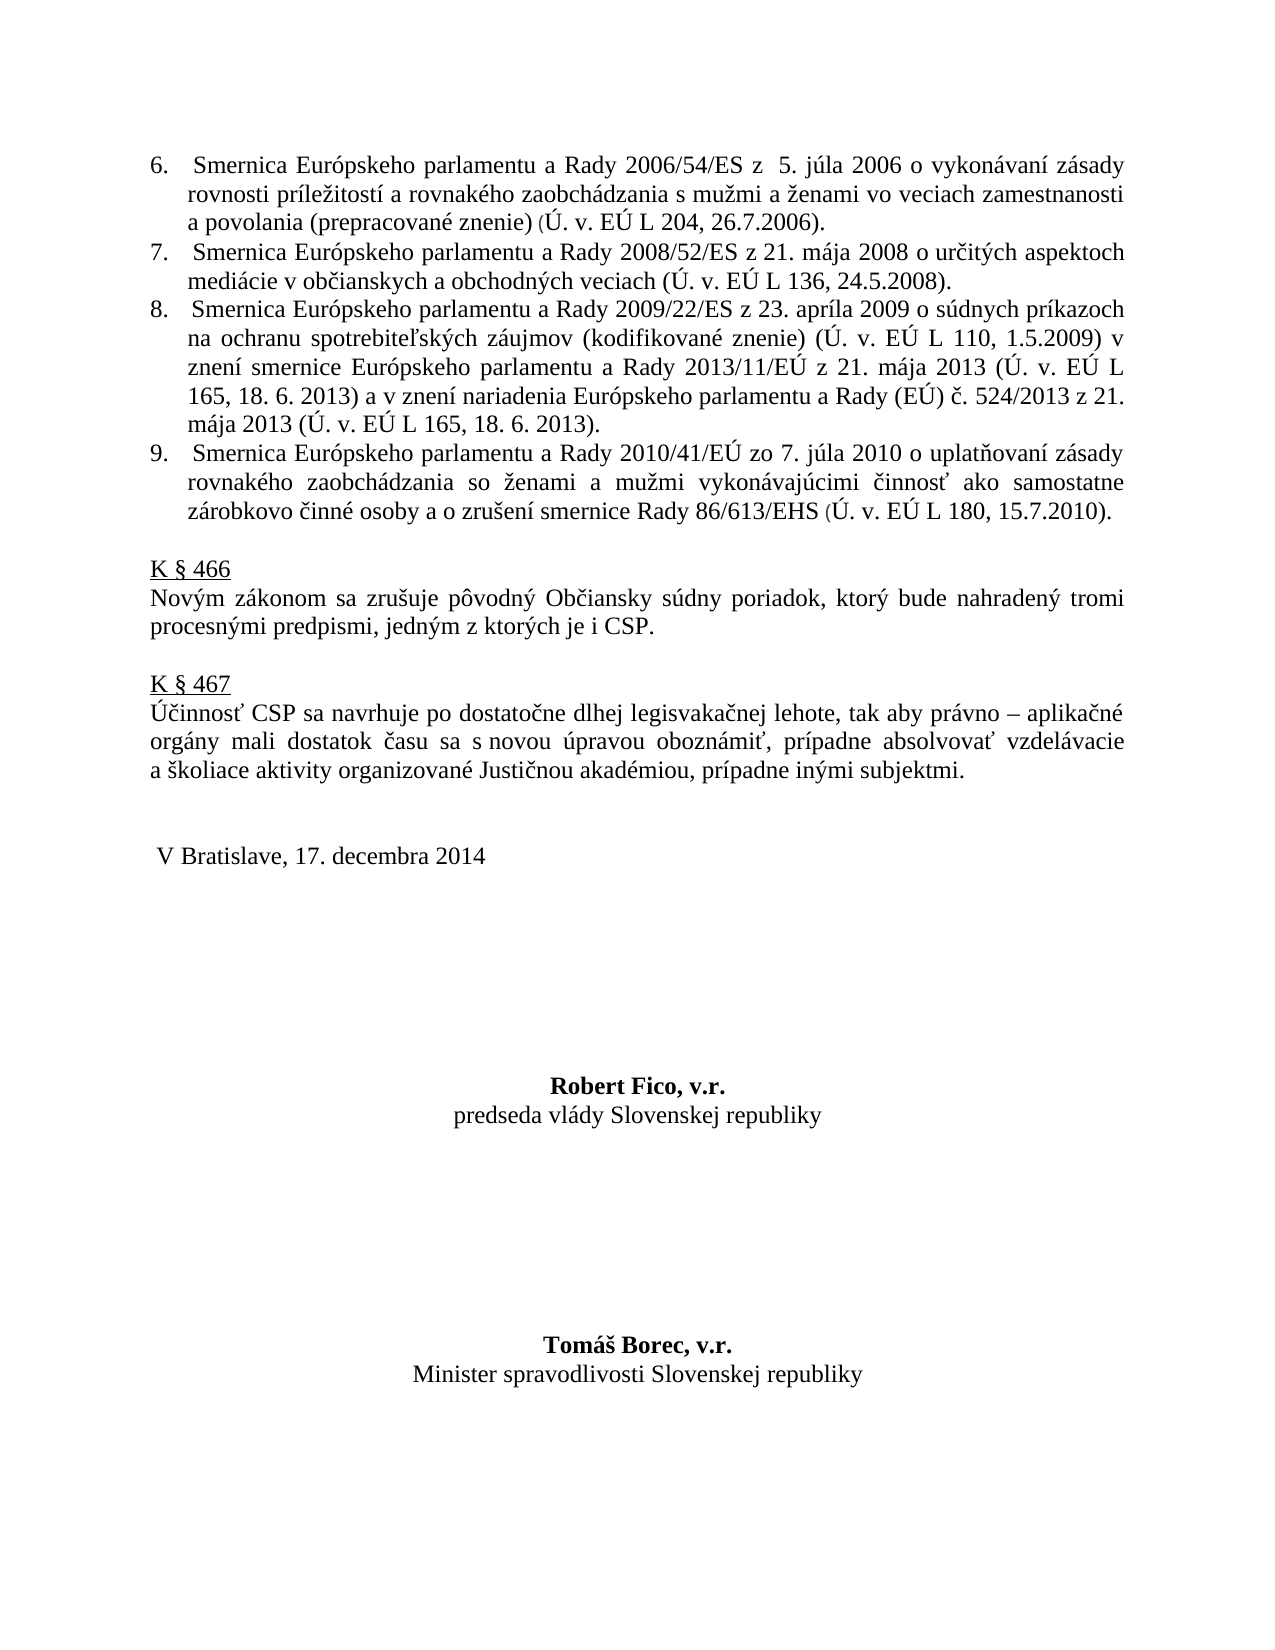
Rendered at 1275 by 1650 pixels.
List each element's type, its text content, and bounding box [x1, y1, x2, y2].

text Robert Fico, v.r. [150, 1071, 1125, 1100]
text K § 466 [150, 554, 1125, 583]
text 6. Smernica Európskeho parlamentu a Rady 2006/54/ES z 5. júla 2006 o vykonávaní zásady rovnosti príležitostí a rovnakého zaobchádzania s mužmi a ženami vo veciach zamestnanosti a povolania (prepracované znenie) (Ú. v. EÚ L 204, 26.7.2006). [150, 150, 1125, 237]
text 7. Smernica Európskeho parlamentu a Rady 2008/52/ES z 21. mája 2008 o určitých aspektoch mediácie v občianskych a obchodných veciach (Ú. v. EÚ L 136, 24.5.2008). [150, 237, 1125, 294]
text 8. Smernica Európskeho parlamentu a Rady 2009/22/ES z 23. apríla 2009 o súdnych príkazoch na ochranu spotrebiteľských záujmov (kodifikované znenie) (Ú. v. EÚ L 110, 1.5.2009) v znení smernice Európskeho parlamentu a Rady 2013/11/EÚ z 21. mája 2013 (Ú. v. EÚ L 165, 18. 6. 2013) a v znení nariadenia Európskeho parlamentu a Rady (EÚ) č. 524/2013 z 21. mája 2013 (Ú. v. EÚ L 165, 18. 6. 2013). [150, 294, 1125, 438]
text V Bratislave, 17. decembra 2014 [150, 841, 1125, 870]
text Minister spravodlivosti Slovenskej republiky [150, 1359, 1125, 1388]
text Účinnosť CSP sa navrhuje po dostatočne dlhej legisvakačnej lehote, tak aby právno – aplikačné orgány mali dostatok času sa s novou úpravou oboznámiť, prípadne absolvovať vzdelávacie a školiace aktivity organizované Justičnou akadémiou, prípadne inými subjektmi. [150, 698, 1125, 784]
text 9. Smernica Európskeho parlamentu a Rady 2010/41/EÚ zo 7. júla 2010 o uplatňovaní zásady rovnakého zaobchádzania so ženami a mužmi vykonávajúcimi činnosť ako samostatne zárobkovo činné osoby a o zrušení smernice Rady 86/613/EHS (Ú. v. EÚ L 180, 15.7.2010). [150, 438, 1125, 525]
text predseda vlády Slovenskej republiky [150, 1100, 1125, 1129]
text K § 467 [150, 669, 1125, 698]
text Tomáš Borec, v.r. [150, 1330, 1125, 1359]
text Novým zákonom sa zrušuje pôvodný Občiansky súdny poriadok, ktorý bude nahradený tromi procesnými predpismi, jedným z ktorých je i CSP. [150, 583, 1125, 640]
